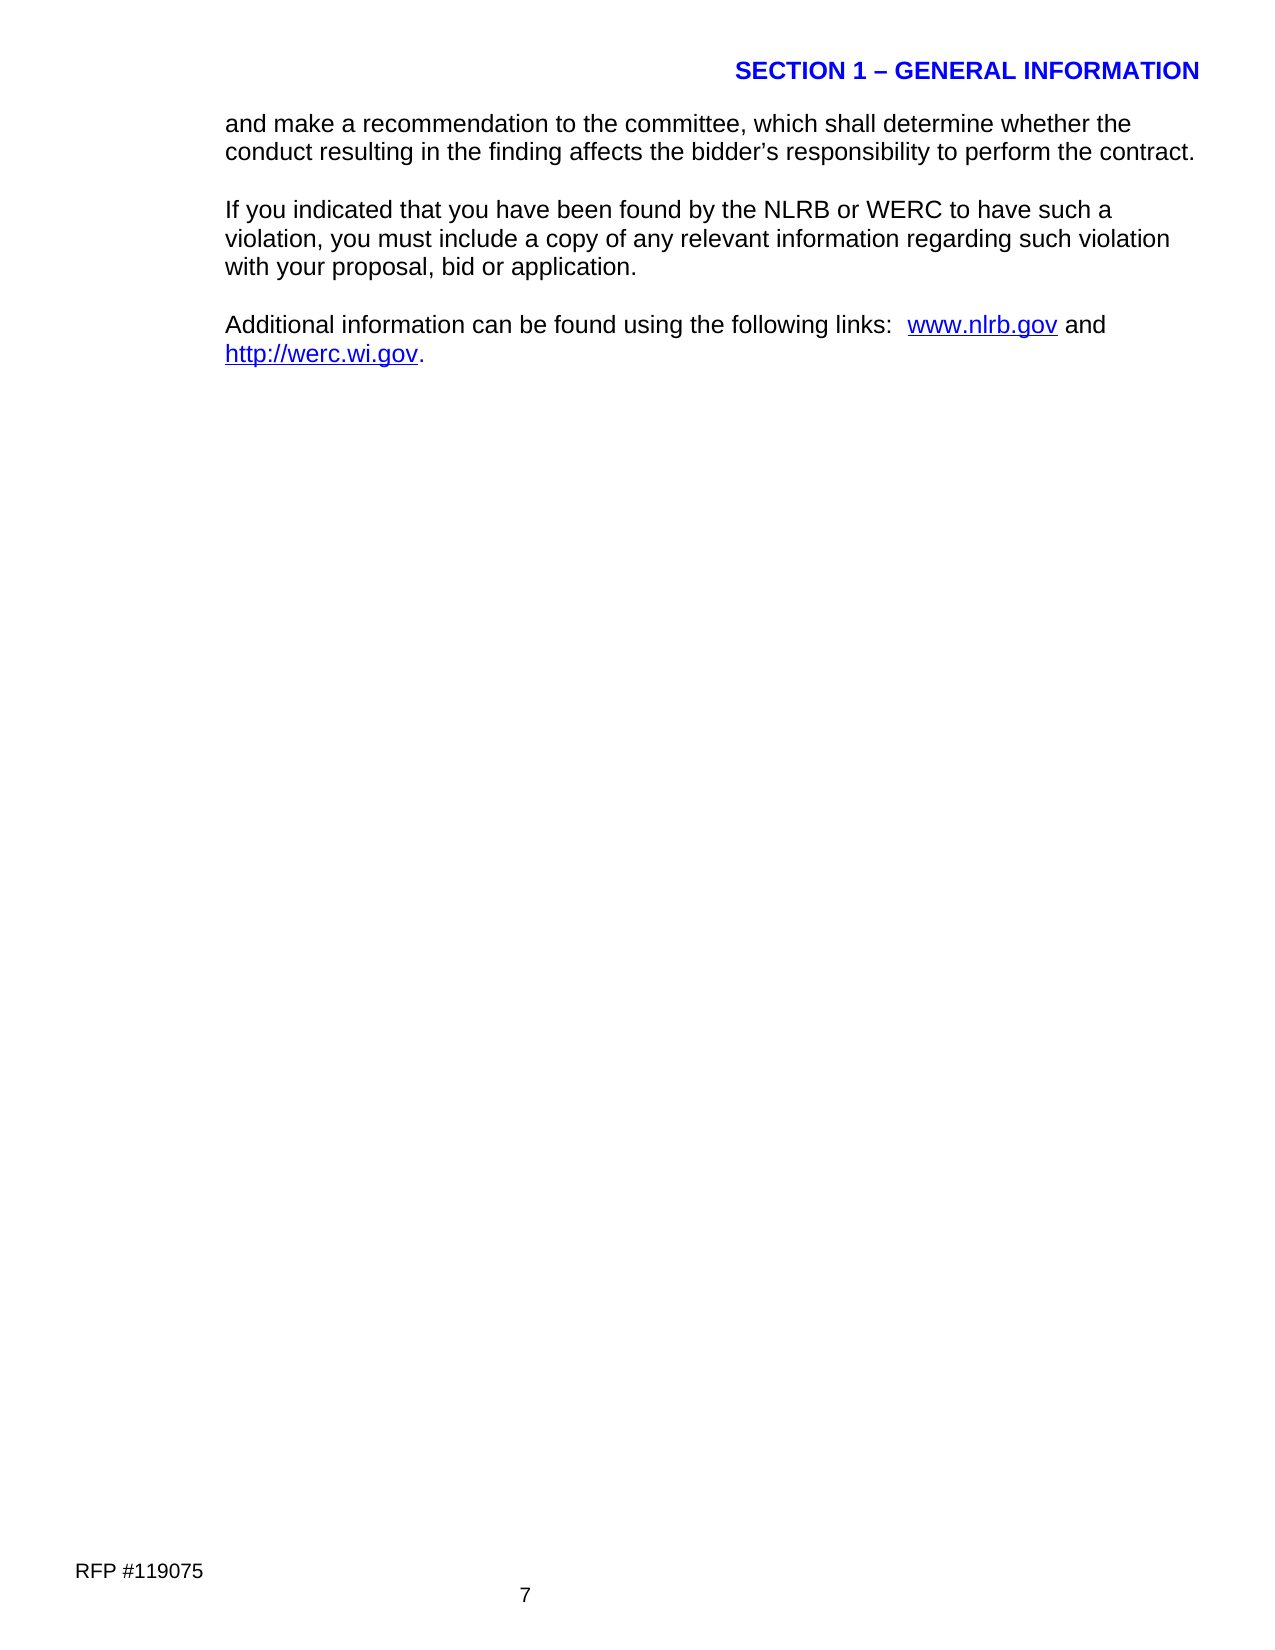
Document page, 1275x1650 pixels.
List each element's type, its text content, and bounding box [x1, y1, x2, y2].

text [225, 109, 1200, 166]
text If you indicated that you have been found by the NLRB or WERC to have such a violation, you must include a copy of any relevant information regarding such violation with your proposal, bid or application. [225, 195, 1200, 281]
text Additional information can be found using the following links: www.nlrb.gov and http://werc.wi.gov. [225, 310, 1200, 367]
